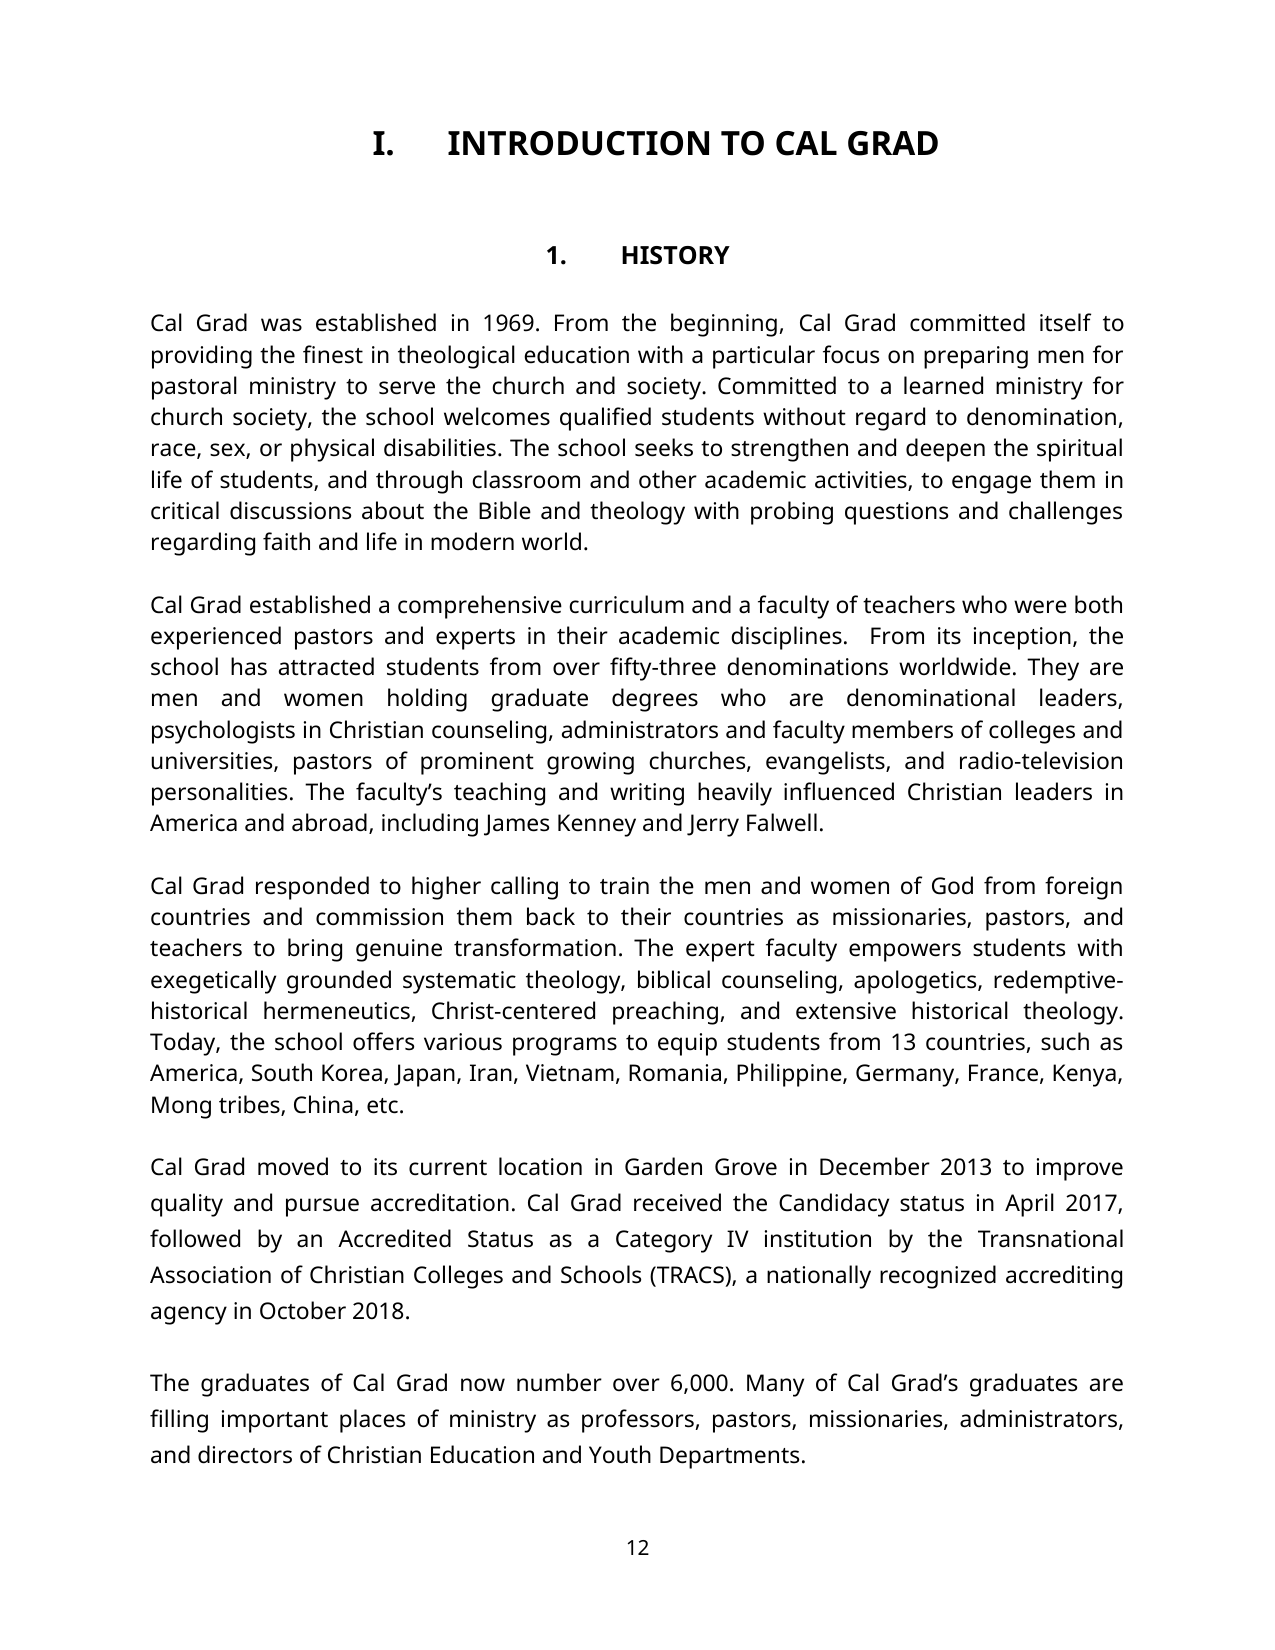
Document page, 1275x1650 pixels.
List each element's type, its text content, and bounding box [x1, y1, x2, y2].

text Cal Grad responded to higher calling to train the men and women of God from foreign countries and commission them back to their countries as missionaries, pastors, and teachers to bring genuine transformation. The expert faculty empowers students with exegetically grounded systematic theology, biblical counseling, apologetics, redemptive-historical hermeneutics, Christ-centered preaching, and extensive historical theology. Today, the school offers various programs to equip students from 13 countries, such as America, South Korea, Japan, Iran, Vietnam, Romania, Philippine, Germany, France, Kenya, Mong tribes, China, etc. [150, 870, 1125, 1120]
list INTRODUCTION TO CAL GRAD [187, 120, 1125, 165]
text Cal Grad established a comprehensive curriculum and a faculty of teachers who were both experienced pastors and experts in their academic disciplines. From its inception, the school has attracted students from over fifty-three denominations worldwide. They are men and women holding graduate degrees who are denominational leaders, psychologists in Christian counseling, administrators and faculty members of colleges and universities, pastors of prominent growing churches, evangelists, and radio-television personalities. The faculty’s teaching and writing heavily influenced Christian leaders in America and abroad, including James Kenney and Jerry Falwell. [150, 588, 1125, 838]
text Cal Grad moved to its current location in Garden Grove in December 2013 to improve quality and pursue accreditation. Cal Grad received the Candidacy status in April 2017, followed by an Accredited Status as a Category IV institution by the Transnational Association of Christian Colleges and Schools (TRACS), a nationally recognized accrediting agency in October 2018. [150, 1151, 1125, 1326]
text The graduates of Cal Grad now number over 6,000. Many of Cal Grad’s graduates are filling important places of ministry as professors, pastors, missionaries, administrators, and directors of Christian Education and Youth Departments. [150, 1367, 1125, 1470]
text Cal Grad was established in 1969. From the beginning, Cal Grad committed itself to providing the finest in theological education with a particular focus on preparing men for pastoral ministry to serve the church and society. Committed to a learned ministry for church society, the school welcomes qualified students without regard to denomination, race, sex, or physical disabilities. The school seeks to strengthen and deepen the spiritual life of students, and through classroom and other academic activities, to engage them in critical discussions about the Bible and theology with probing questions and challenges regarding faith and life in modern world. [150, 307, 1125, 557]
subtitle HISTORY [150, 237, 1125, 271]
